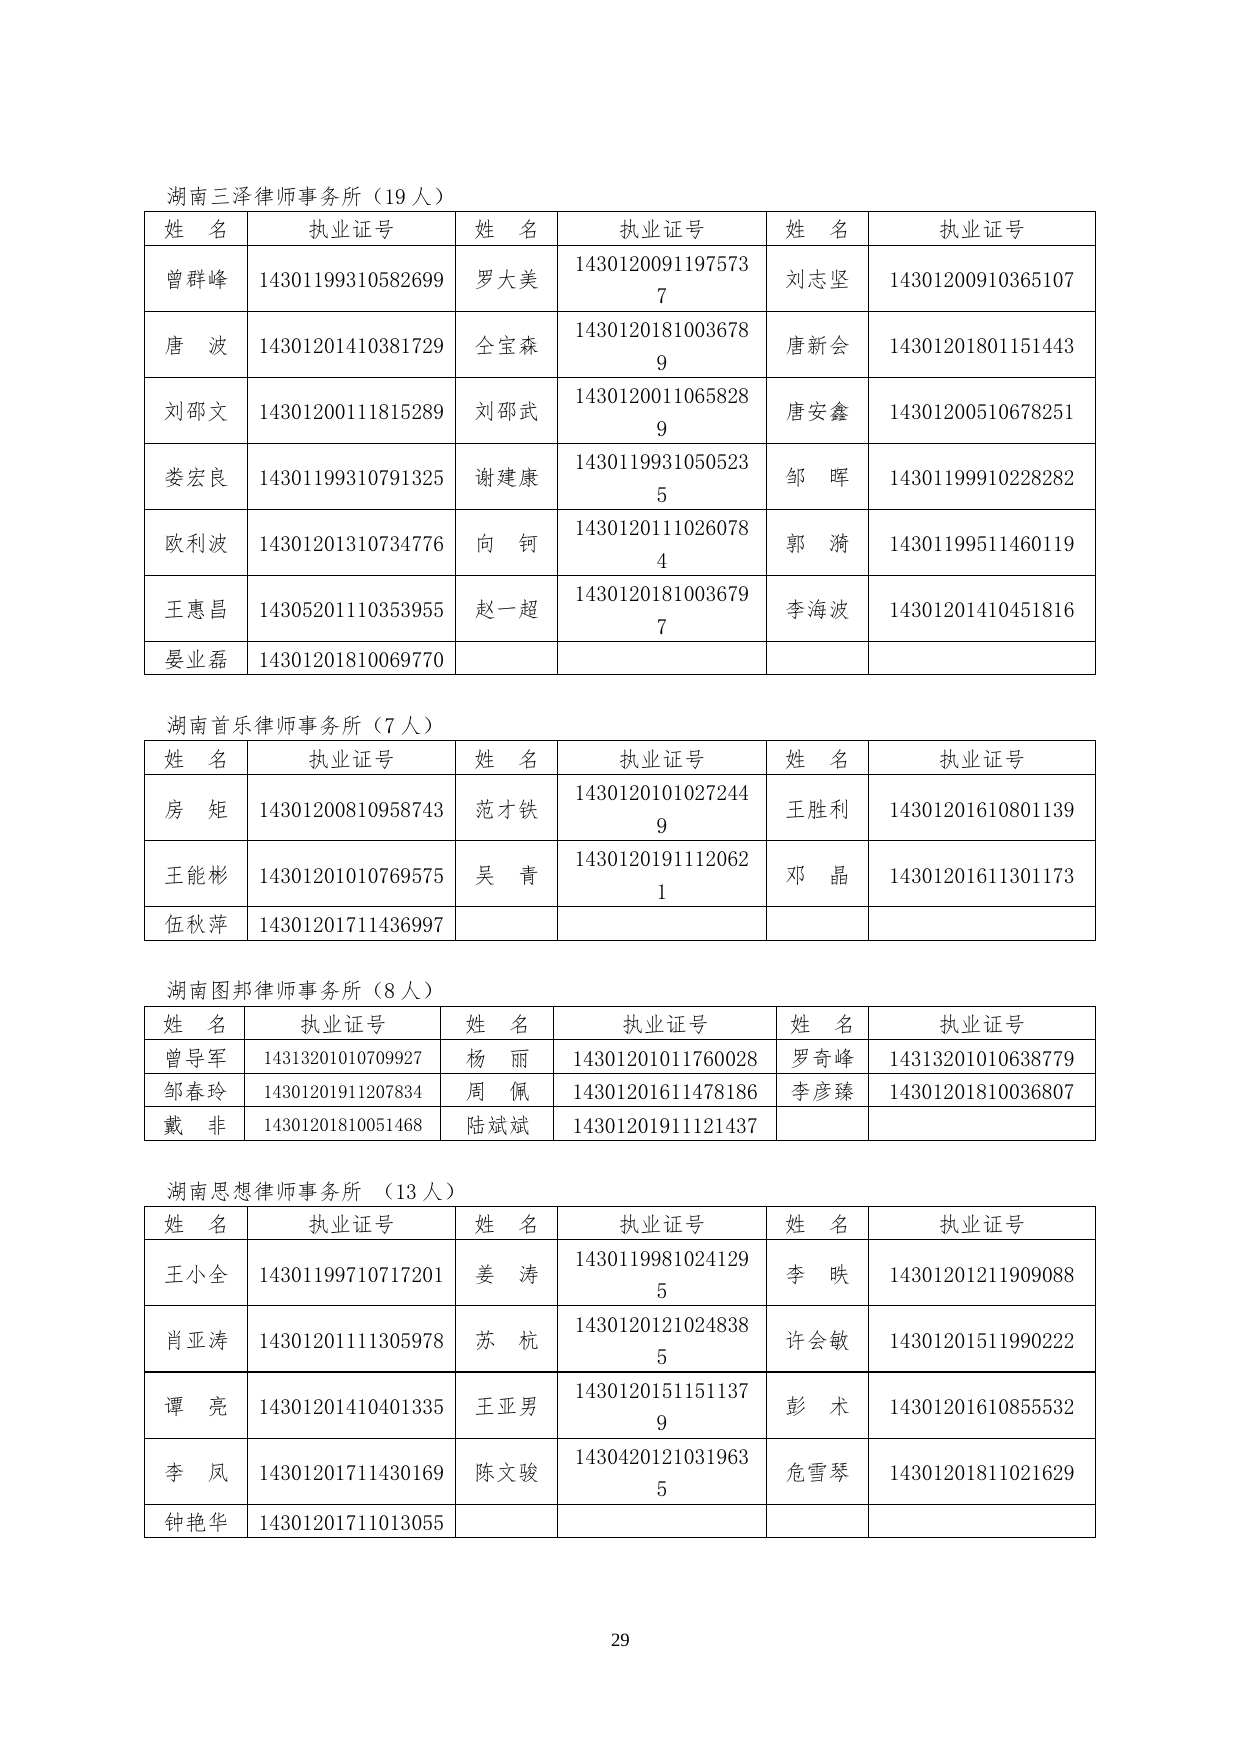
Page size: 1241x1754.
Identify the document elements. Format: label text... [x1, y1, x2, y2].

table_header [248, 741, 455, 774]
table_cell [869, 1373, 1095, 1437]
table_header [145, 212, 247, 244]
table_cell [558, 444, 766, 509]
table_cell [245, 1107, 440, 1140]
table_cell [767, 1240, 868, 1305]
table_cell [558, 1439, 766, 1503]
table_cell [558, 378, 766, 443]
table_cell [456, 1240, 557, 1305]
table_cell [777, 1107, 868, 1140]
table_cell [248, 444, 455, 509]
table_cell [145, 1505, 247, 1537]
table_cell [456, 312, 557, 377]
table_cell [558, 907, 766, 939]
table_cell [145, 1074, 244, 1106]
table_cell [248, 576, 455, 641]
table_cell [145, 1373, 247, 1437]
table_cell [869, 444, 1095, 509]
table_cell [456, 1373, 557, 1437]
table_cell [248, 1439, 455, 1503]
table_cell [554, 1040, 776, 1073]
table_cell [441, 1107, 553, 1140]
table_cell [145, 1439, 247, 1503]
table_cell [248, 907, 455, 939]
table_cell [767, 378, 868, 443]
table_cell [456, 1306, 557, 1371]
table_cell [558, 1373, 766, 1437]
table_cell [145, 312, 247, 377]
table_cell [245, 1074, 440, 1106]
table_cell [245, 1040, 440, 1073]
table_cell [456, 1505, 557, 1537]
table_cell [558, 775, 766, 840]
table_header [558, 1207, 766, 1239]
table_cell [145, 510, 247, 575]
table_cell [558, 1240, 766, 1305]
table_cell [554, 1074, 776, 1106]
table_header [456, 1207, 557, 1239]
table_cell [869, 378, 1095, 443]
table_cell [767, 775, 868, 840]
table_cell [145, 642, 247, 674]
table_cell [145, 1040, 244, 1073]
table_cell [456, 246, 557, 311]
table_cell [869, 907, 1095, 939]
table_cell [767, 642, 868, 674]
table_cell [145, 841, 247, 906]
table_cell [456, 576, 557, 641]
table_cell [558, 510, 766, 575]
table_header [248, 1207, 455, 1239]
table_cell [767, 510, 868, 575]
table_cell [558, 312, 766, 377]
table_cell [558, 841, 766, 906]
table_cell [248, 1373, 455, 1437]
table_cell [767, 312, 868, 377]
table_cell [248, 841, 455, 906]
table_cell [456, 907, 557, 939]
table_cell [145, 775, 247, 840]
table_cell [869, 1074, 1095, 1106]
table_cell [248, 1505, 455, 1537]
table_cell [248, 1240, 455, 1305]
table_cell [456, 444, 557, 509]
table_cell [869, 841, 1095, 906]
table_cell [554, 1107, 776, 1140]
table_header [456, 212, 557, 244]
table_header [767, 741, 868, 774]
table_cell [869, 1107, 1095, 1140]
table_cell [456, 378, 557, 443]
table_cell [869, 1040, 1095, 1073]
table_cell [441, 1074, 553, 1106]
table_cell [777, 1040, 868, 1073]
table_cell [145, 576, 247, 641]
text 湖南三泽律师事务所（19人） [165, 178, 1075, 211]
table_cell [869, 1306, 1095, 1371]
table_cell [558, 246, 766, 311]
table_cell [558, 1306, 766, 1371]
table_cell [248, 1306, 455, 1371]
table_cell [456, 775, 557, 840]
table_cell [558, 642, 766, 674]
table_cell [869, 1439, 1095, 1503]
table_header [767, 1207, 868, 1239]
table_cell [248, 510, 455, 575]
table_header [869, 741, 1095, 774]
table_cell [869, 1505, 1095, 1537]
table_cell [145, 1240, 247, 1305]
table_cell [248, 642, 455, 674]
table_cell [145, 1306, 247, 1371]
text 湖南思想律师事务所 （13人） [165, 1173, 1075, 1206]
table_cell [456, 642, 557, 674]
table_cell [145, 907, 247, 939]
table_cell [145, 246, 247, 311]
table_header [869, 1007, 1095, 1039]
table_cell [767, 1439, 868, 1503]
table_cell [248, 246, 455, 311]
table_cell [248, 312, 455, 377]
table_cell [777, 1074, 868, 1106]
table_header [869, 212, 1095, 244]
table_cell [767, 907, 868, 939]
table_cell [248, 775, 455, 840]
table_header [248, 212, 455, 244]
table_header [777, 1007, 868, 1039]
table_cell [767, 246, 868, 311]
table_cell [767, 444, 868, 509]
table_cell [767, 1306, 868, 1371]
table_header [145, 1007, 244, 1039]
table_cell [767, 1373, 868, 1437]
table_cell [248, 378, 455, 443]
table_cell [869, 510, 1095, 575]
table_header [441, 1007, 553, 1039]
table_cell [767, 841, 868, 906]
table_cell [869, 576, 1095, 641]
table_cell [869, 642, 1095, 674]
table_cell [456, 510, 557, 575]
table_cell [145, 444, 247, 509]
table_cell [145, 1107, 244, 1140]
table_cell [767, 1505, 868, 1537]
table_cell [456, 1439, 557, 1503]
text 湖南图邦律师事务所（8人） [165, 973, 1075, 1006]
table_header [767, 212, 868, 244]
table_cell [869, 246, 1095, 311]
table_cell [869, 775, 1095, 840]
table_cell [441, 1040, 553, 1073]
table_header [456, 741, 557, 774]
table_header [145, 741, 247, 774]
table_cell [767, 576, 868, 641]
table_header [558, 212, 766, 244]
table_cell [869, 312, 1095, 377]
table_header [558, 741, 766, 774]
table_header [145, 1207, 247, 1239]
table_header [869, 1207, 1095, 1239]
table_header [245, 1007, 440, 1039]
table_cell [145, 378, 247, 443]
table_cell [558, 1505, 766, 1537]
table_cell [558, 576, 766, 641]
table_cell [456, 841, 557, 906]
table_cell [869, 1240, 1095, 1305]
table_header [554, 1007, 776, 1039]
text 湖南首乐律师事务所（7人） [165, 708, 1075, 740]
